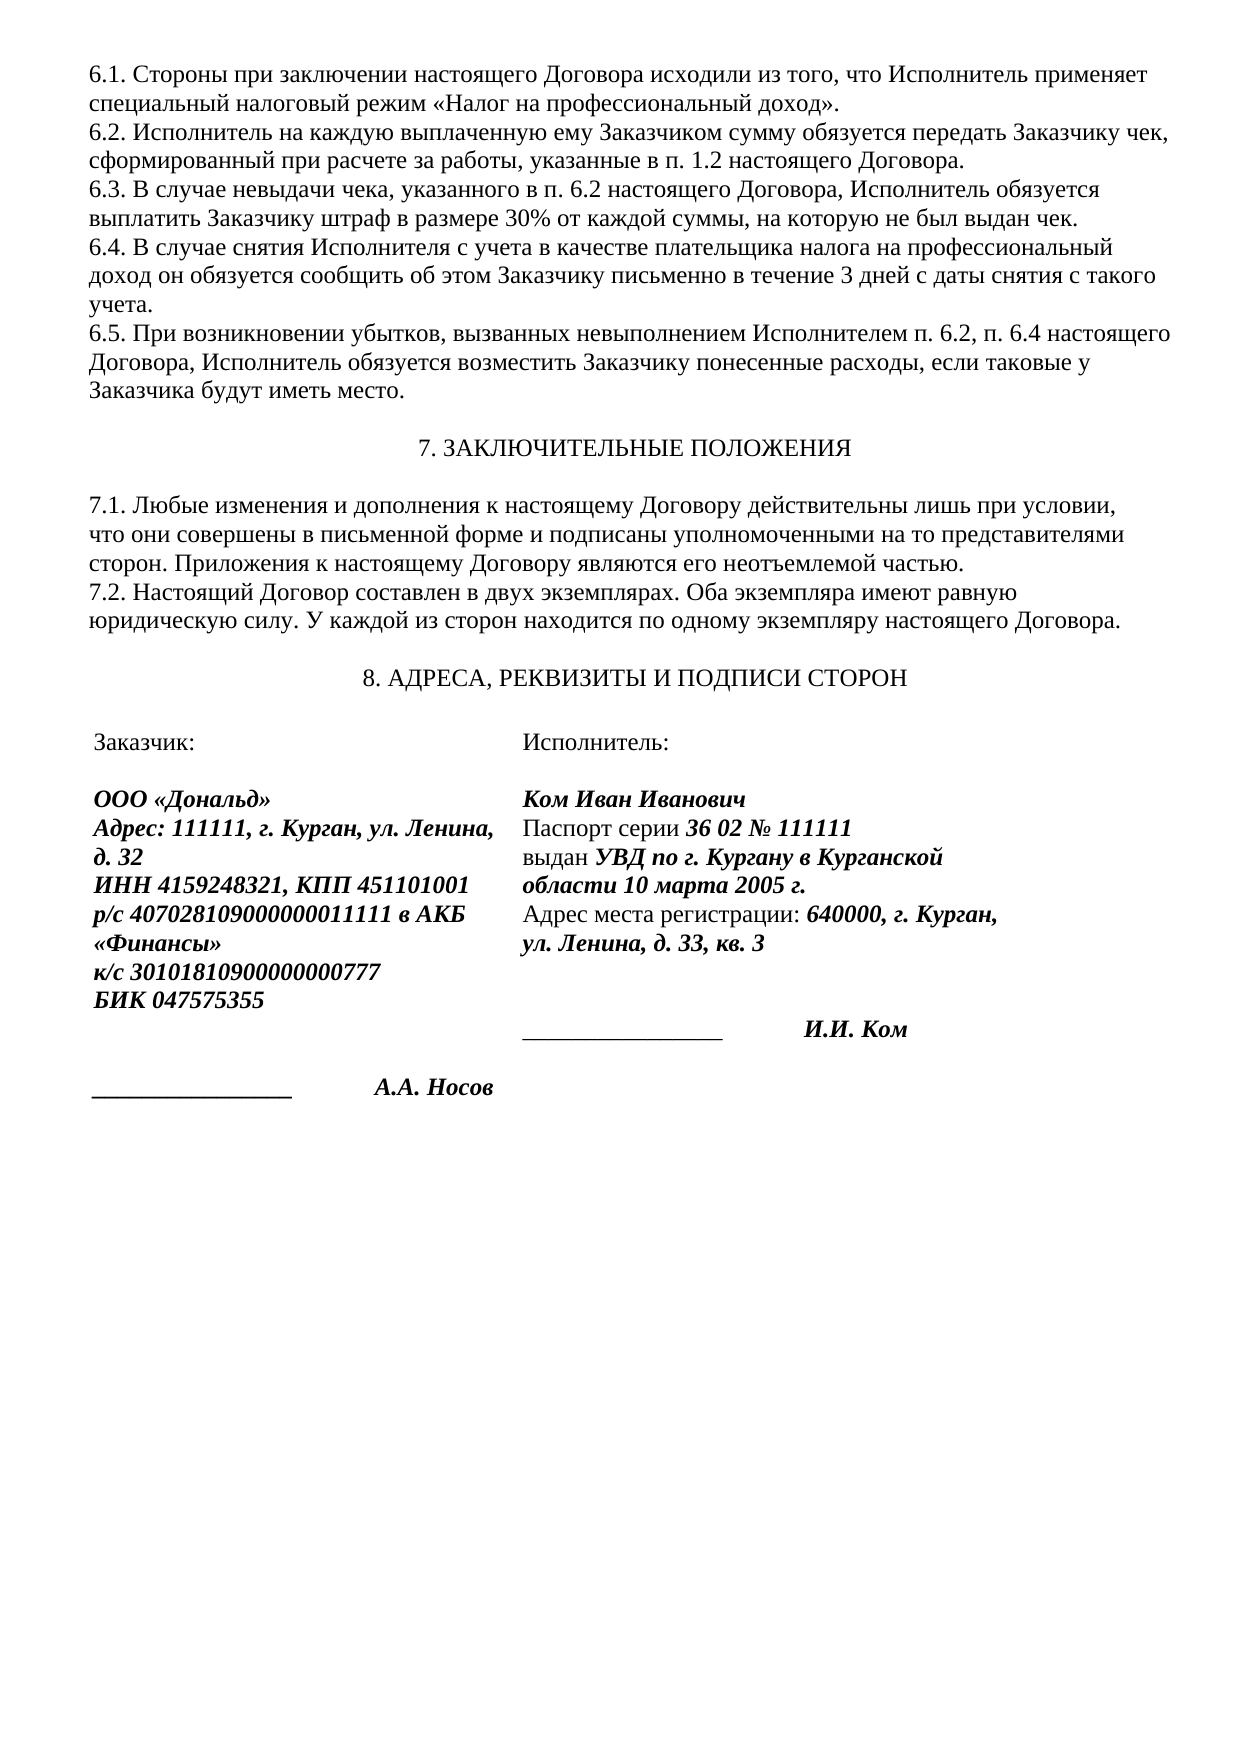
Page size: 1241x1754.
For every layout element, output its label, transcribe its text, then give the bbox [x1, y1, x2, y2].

table_header Исполнитель: Ком Иван Иванович Паспорт серии 36 02 № 111111 выдан УВД по г. Кургану в Курганской области 10 марта 2005 г. Адрес места регистрации: 640000, г. Курган, ул. Ленина, д. 33, кв. 3 ________________ И.И. Ком [516, 720, 1049, 1107]
text 7.2. Настоящий Договор составлен в двух экземплярах. Оба экземпляра имеют равную юридическую силу. У каждой из сторон находится по одному экземпляру настоящего Договора. [89, 577, 1181, 634]
text 8. АДРЕСА, РЕКВИЗИТЫ И ПОДПИСИ СТОРОН [89, 663, 1181, 692]
text 6.5. При возникновении убытков, вызванных невыполнением Исполнителем п. 6.2, п. 6.4 настоящего Договора, Исполнитель обязуется возместить Заказчику понесенные расходы, если таковые у Заказчика будут иметь место. [89, 318, 1181, 404]
text 6.2. Исполнитель на каждую выплаченную ему Заказчиком сумму обязуется передать Заказчику чек, сформированный при расчете за работы, указанные в п. 1.2 настоящего Договора. [89, 117, 1181, 174]
text 7. ЗАКЛЮЧИТЕЛЬНЫЕ ПОЛОЖЕНИЯ [89, 433, 1181, 462]
text 6.4. В случае снятия Исполнителя с учета в качестве плательщика налога на профессиональный доход он обязуется сообщить об этом Заказчику письменно в течение 3 дней с даты снятия с такого учета. [89, 232, 1181, 318]
text 6.3. В случае невыдачи чека, указанного в п. 6.2 настоящего Договора, Исполнитель обязуется выплатить Заказчику штраф в размере 30% от каждой суммы, на которую не был выдан чек. [89, 174, 1181, 232]
table_header Заказчик: ООО «Дональд» Адрес: 111111, г. Курган, ул. Ленина, д. 32 ИНН 4159248321, КПП 451101001 р/с 407028109000000011111 в АКБ «Финансы» к/с 30101810900000000777 БИК 047575355 ________________ А.А. Носов [87, 720, 516, 1107]
text 7.1. Любые изменения и дополнения к настоящему Договору действительны лишь при условии, что они совершены в письменной форме и подписаны уполномоченными на то представителями сторон. Приложения к настоящему Договору являются его неотъемлемой частью. [89, 490, 1181, 577]
text 6.1. Стороны при заключении настоящего Договора исходили из того, что Исполнитель применяет специальный налоговый режим «Налог на профессиональный доход». [89, 59, 1181, 117]
